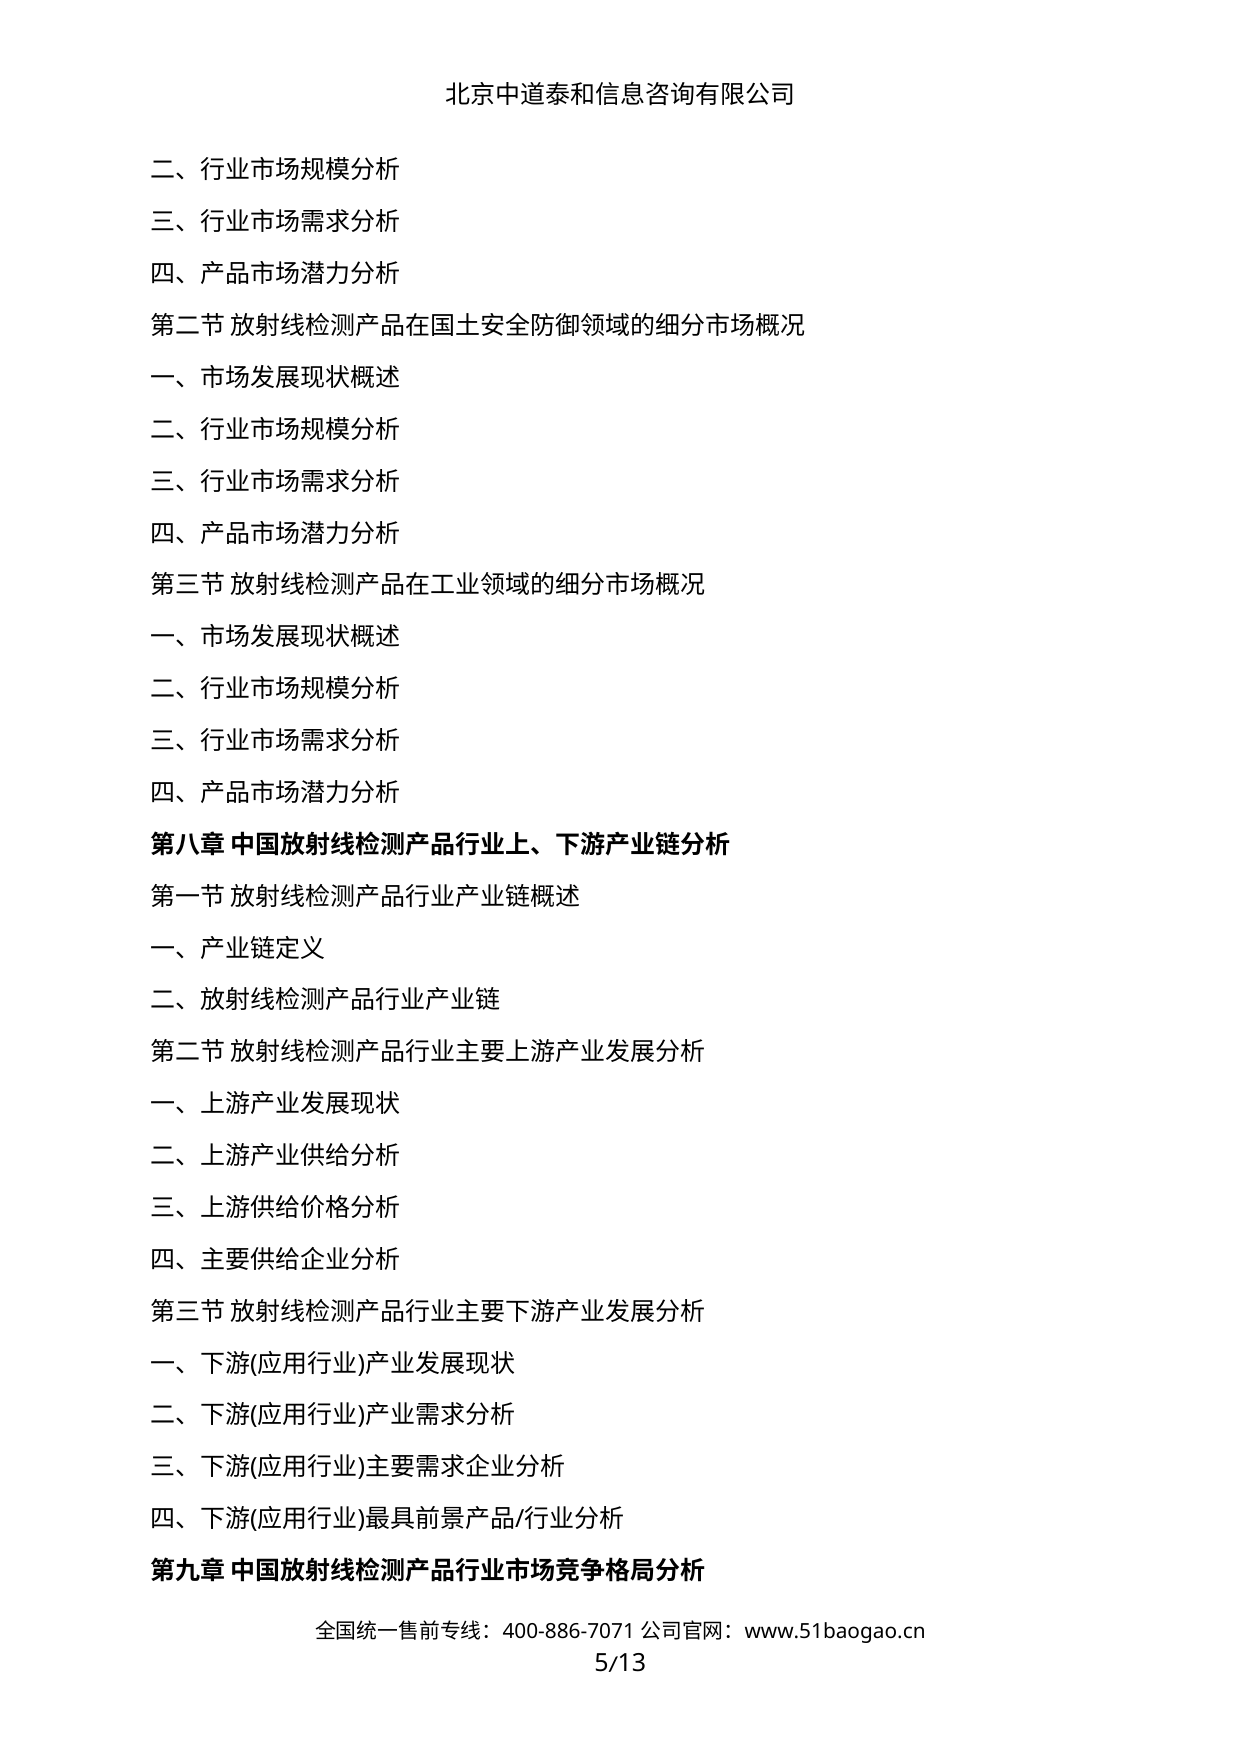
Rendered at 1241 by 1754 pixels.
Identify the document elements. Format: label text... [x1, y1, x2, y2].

text 三、上游供给价格分析 [150, 1187, 1090, 1224]
text 四、产品市场潜力分析 [150, 254, 1090, 290]
text 三、下游(应用行业)主要需求企业分析 [150, 1447, 1090, 1483]
text 二、上游产业供给分析 [150, 1136, 1090, 1172]
text 第八章 中国放射线检测产品行业上、下游产业链分析 [150, 824, 1090, 861]
text 二、行业市场规模分析 [150, 150, 1090, 186]
text 三、行业市场需求分析 [150, 461, 1090, 497]
text 四、产品市场潜力分析 [150, 772, 1090, 809]
text 一、市场发展现状概述 [150, 357, 1090, 394]
text 一、下游(应用行业)产业发展现状 [150, 1343, 1090, 1379]
text 二、放射线检测产品行业产业链 [150, 980, 1090, 1016]
text 第二节 放射线检测产品在国土安全防御领域的细分市场概况 [150, 306, 1090, 342]
text 一、产业链定义 [150, 928, 1090, 964]
text 一、上游产业发展现状 [150, 1084, 1090, 1120]
text 二、行业市场规模分析 [150, 669, 1090, 705]
text 二、行业市场规模分析 [150, 409, 1090, 446]
text 第一节 放射线检测产品行业产业链概述 [150, 876, 1090, 912]
text 第九章 中国放射线检测产品行业市场竞争格局分析 [150, 1551, 1090, 1587]
text 二、下游(应用行业)产业需求分析 [150, 1395, 1090, 1431]
text 第二节 放射线检测产品行业主要上游产业发展分析 [150, 1032, 1090, 1068]
text 三、行业市场需求分析 [150, 721, 1090, 757]
text 第三节 放射线检测产品在工业领域的细分市场概况 [150, 565, 1090, 601]
text 第三节 放射线检测产品行业主要下游产业发展分析 [150, 1291, 1090, 1327]
text 四、产品市场潜力分析 [150, 513, 1090, 549]
text 四、下游(应用行业)最具前景产品/行业分析 [150, 1499, 1090, 1535]
text 四、主要供给企业分析 [150, 1239, 1090, 1276]
text 一、市场发展现状概述 [150, 617, 1090, 653]
text 三、行业市场需求分析 [150, 202, 1090, 238]
